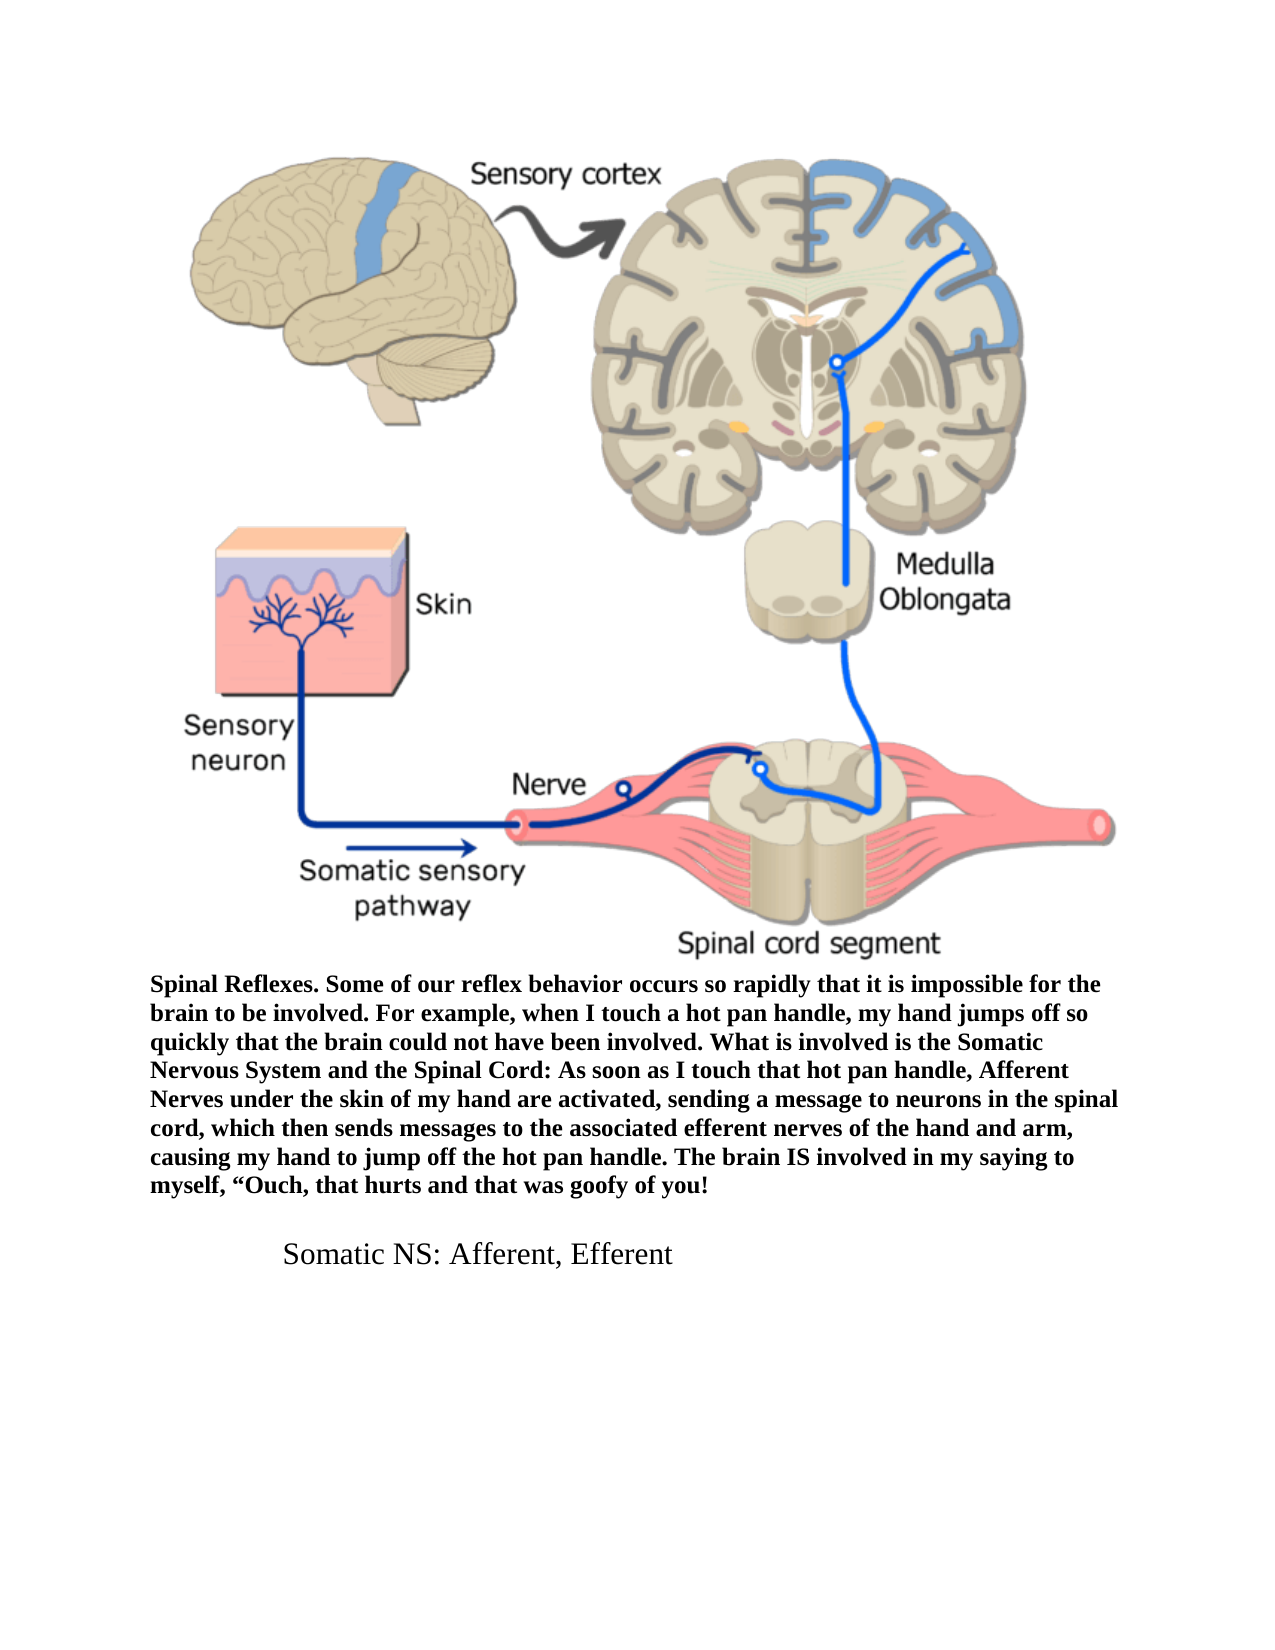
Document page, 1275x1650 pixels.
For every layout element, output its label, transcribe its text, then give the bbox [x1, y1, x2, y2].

text Spinal Reflexes. Some of our reflex behavior occurs so rapidly that it is impossible for the brain to be involved. For example, when I touch a hot pan handle, my hand jumps off so quickly that the brain could not have been involved. What is involved is the Somatic Nervous System and the Spinal Cord: As soon as I touch that hot pan handle, Afferent Nerves under the skin of my hand are activated, sending a message to neurons in the spinal cord, which then sends messages to the associated efferent nerves of the hand and arm, causing my hand to jump off the hot pan handle. The brain IS involved in my saying to myself, “Ouch, that hurts and that was goofy of you! [150, 970, 1125, 1199]
text Somatic NS: Afferent, Efferent [150, 1235, 1125, 1271]
picture [150, 150, 1125, 970]
